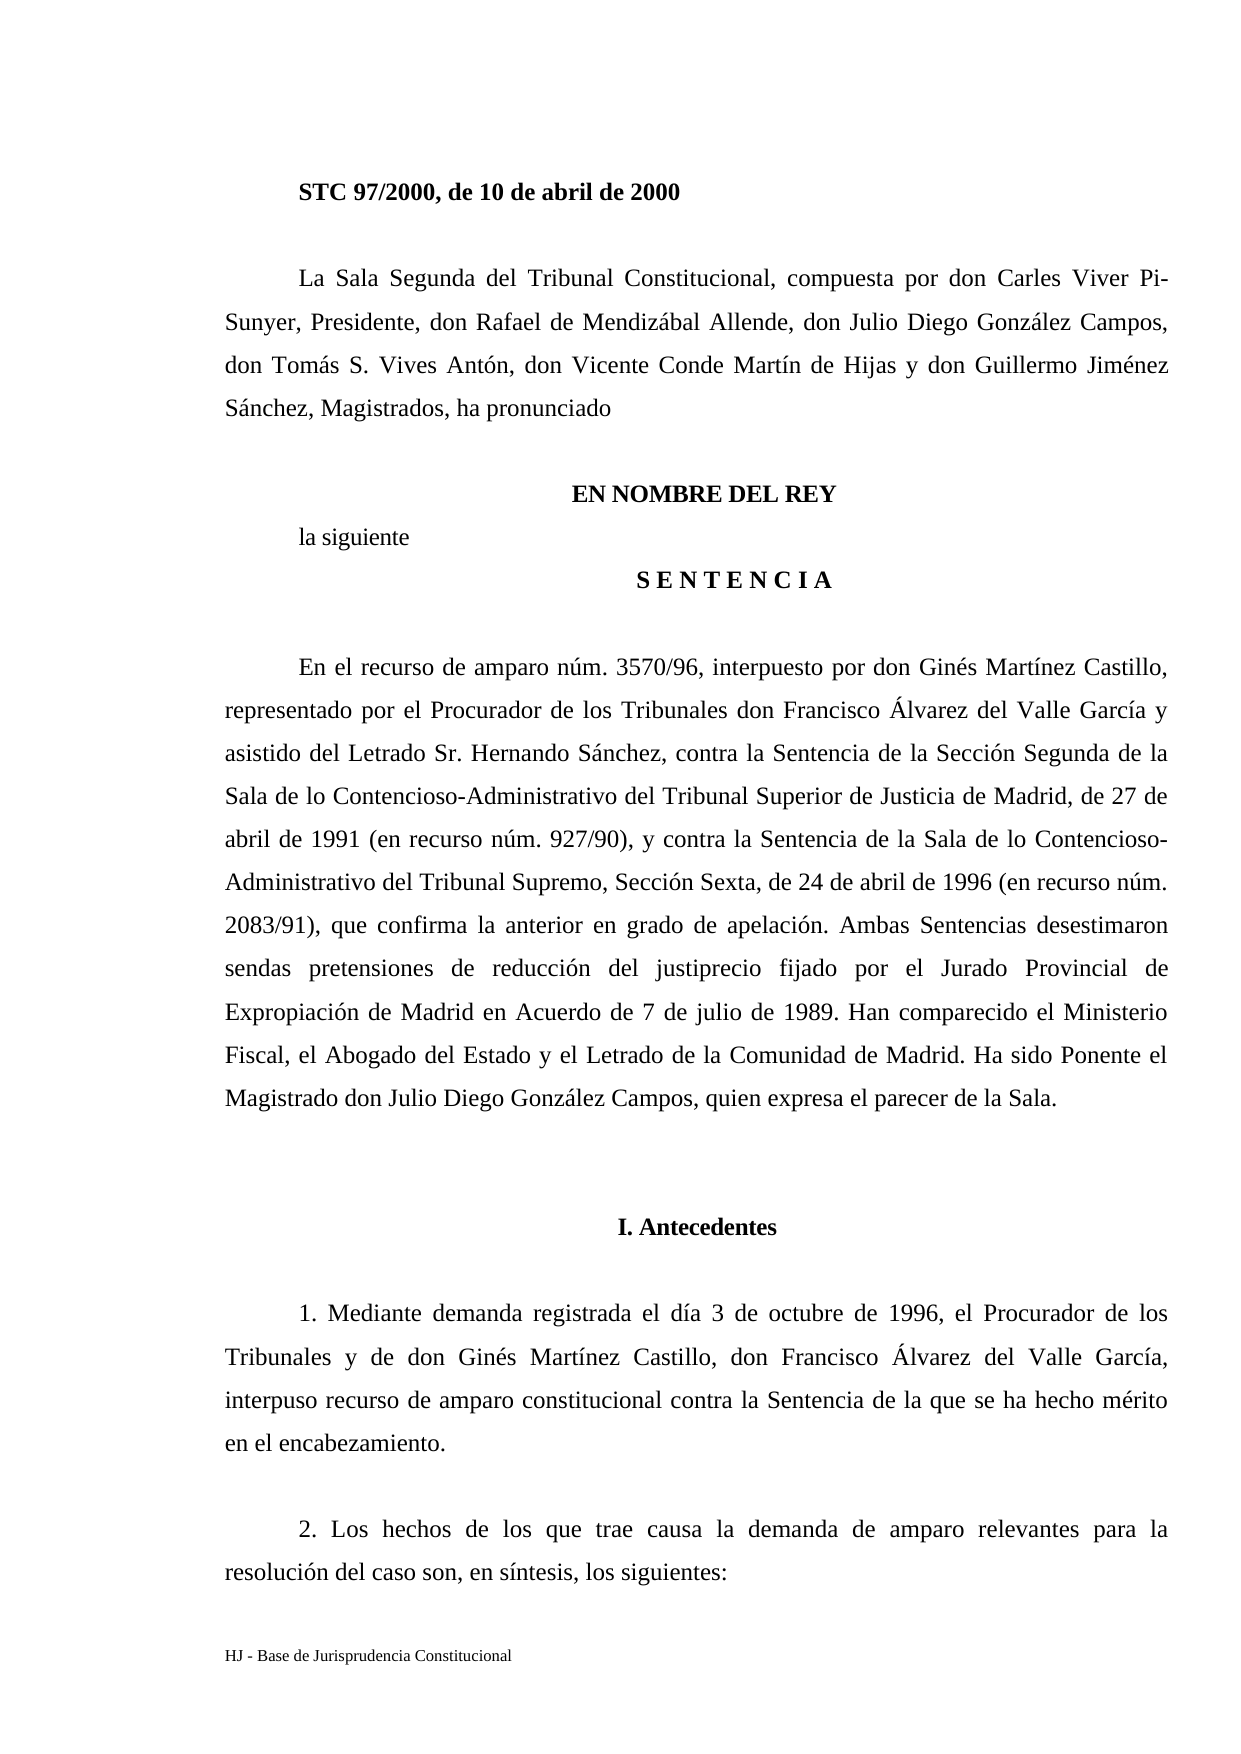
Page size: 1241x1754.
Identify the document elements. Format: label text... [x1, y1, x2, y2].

text la siguiente [224, 522, 1110, 551]
text La Sala Segunda del Tribunal Constitucional, compuesta por don Carles Viver Pi- Sunyer, Presidente, don Rafael de Mendizábal Allende, don Julio Diego González Campos, don Tomás S. Vives Antón, don Vicente Conde Martín de Hijas y don Guillermo Jiménez Sánchez, Magistrados, ha pronunciado [224, 263, 1169, 422]
text S E N T E N C I A [224, 565, 1169, 594]
text I. Antecedentes [224, 1212, 1169, 1241]
text 2. Los hechos de los que trae causa la demanda de amparo relevantes para la resolución del caso son, en síntesis, los siguientes: [224, 1514, 1169, 1586]
text En el recurso de amparo núm. 3570/96, interpuesto por don Ginés Martínez Castillo, representado por el Procurador de los Tribunales don Francisco Álvarez del Valle García y asistido del Letrado Sr. Hernando Sánchez, contra la Sentencia de la Sección Segunda de la Sala de lo Contencioso-Administrativo del Tribunal Superior de Justicia de Madrid, de 27 de abril de 1991 (en recurso núm. 927/90), y contra la Sentencia de la Sala de lo Contencioso-Administrativo del Tribunal Supremo, Sección Sexta, de 24 de abril de 1996 (en recurso núm. 2083/91), que confirma la anterior en grado de apelación. Ambas Sentencias desestimaron sendas pretensiones de reducción del justiprecio fijado por el Jurado Provincial de Expropiación de Madrid en Acuerdo de 7 de julio de 1989. Han comparecido el Ministerio Fiscal, el Abogado del Estado y el Letrado de la Comunidad de Madrid. Ha sido Ponente el Magistrado don Julio Diego González Campos, quien expresa el parecer de la Sala. [224, 652, 1169, 1112]
text STC 97/2000, de 10 de abril de 2000 [224, 177, 1169, 206]
text EN NOMBRE DEL REY [224, 479, 1110, 508]
text 1. Mediante demanda registrada el día 3 de octubre de 1996, el Procurador de los Tribunales y de don Ginés Martínez Castillo, don Francisco Álvarez del Valle García, interpuso recurso de amparo constitucional contra la Sentencia de la que se ha hecho mérito en el encabezamiento. [224, 1298, 1169, 1457]
